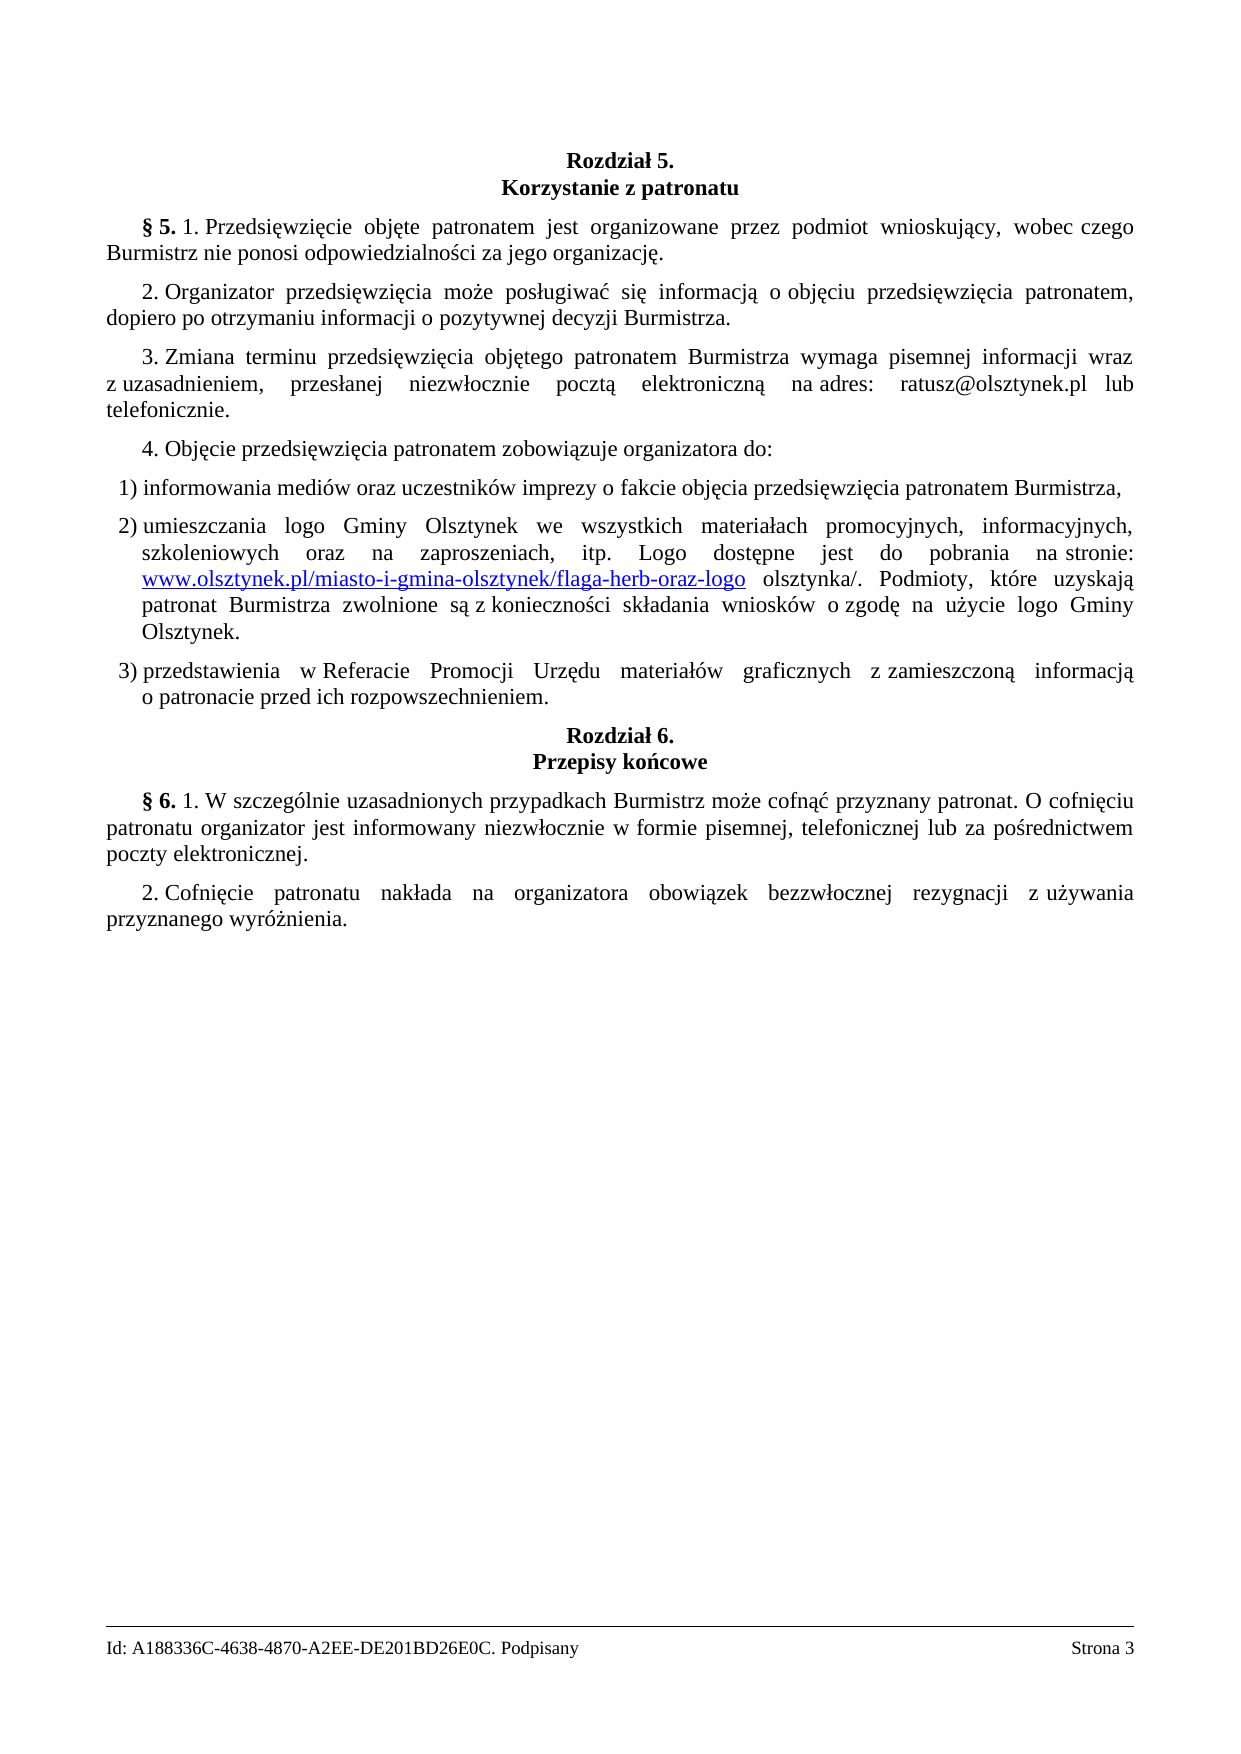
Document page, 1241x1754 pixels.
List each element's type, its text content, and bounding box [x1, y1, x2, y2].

text Rozdział 5. Korzystanie z patronatu [106, 148, 1134, 200]
text 3) przedstawienia w Referacie Promocji Urzędu materiałów graficznych z zamieszczoną informacją o patronacie przed ich rozpowszechnieniem. [118, 657, 1134, 709]
text 2. Organizator przedsięwzięcia może posługiwać się informacją o objęciu przedsięwzięcia patronatem, dopiero po otrzymaniu informacji o pozytywnej decyzji Burmistrza. [106, 278, 1134, 331]
text 3. Zmiana terminu przedsięwzięcia objętego patronatem Burmistrza wymaga pisemnej informacji wraz z uzasadnieniem, przesłanej niezwłocznie pocztą elektroniczną na adres: ratusz@olsztynek.pl lub telefonicznie. [106, 343, 1134, 422]
text 2) umieszczania logo Gminy Olsztynek we wszystkich materiałach promocyjnych, informacyjnych, szkoleniowych oraz na zaproszeniach, itp. Logo dostępne jest do pobrania na stronie: www.olsztynek.pl/miasto-i-gmina-olsztynek/flaga-herb-oraz-logo olsztynka/. Podmioty, które uzyskają patronat Burmistrza zwolnione są z konieczności składania wniosków o zgodę na użycie logo Gminy Olsztynek. [118, 512, 1134, 644]
text 1) informowania mediów oraz uczestników imprezy o fakcie objęcia przedsięwzięcia patronatem Burmistrza, [118, 474, 1134, 500]
text § 6. 1. W szczególnie uzasadnionych przypadkach Burmistrz może cofnąć przyznany patronat. O cofnięciu patronatu organizator jest informowany niezwłocznie w formie pisemnej, telefonicznej lub za pośrednictwem poczty elektronicznej. [106, 787, 1134, 866]
text 4. Objęcie przedsięwzięcia patronatem zobowiązuje organizatora do: [106, 435, 1134, 461]
text 2. Cofnięcie patronatu nakłada na organizatora obowiązek bezzwłocznej rezygnacji z używania przyznanego wyróżnienia. [106, 879, 1134, 931]
text § 5. 1. Przedsięwzięcie objęte patronatem jest organizowane przez podmiot wnioskujący, wobec czego Burmistrz nie ponosi odpowiedzialności za jego organizację. [106, 213, 1134, 266]
text Rozdział 6. Przepisy końcowe [106, 722, 1134, 775]
